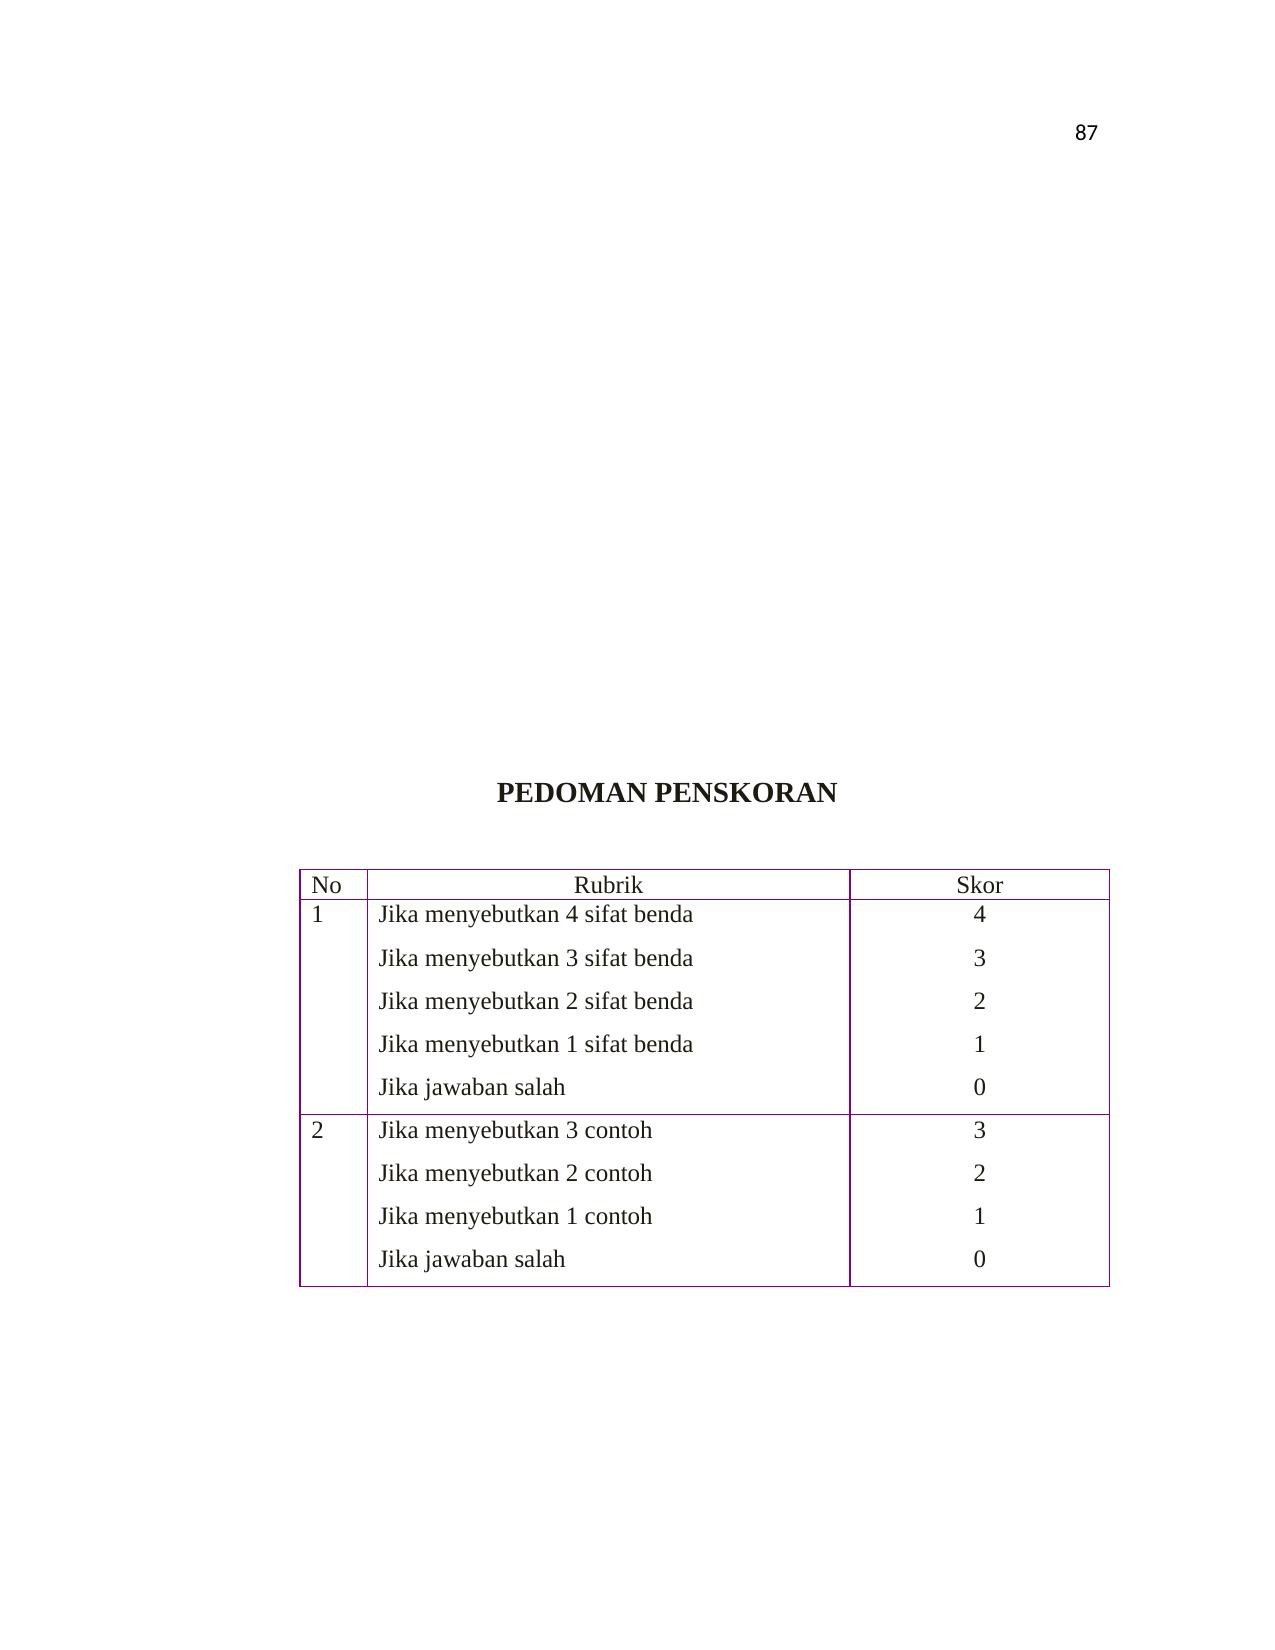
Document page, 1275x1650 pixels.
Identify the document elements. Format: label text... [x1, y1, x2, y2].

table_cell Jika menyebutkan 4 sifat benda Jika menyebutkan 3 sifat benda Jika menyebutkan 2 sifat benda Jika menyebutkan 1 sifat benda Jika jawaban salah [368, 900, 849, 1114]
table_cell 3 2 1 0 [851, 1115, 1109, 1286]
table_header Rubrik [368, 870, 849, 898]
table_cell Jika menyebutkan 3 contoh Jika menyebutkan 2 contoh Jika menyebutkan 1 contoh Jika jawaban salah [368, 1115, 849, 1286]
table_cell 4 3 2 1 0 [851, 900, 1109, 1114]
text PEDOMAN PENSKORAN [236, 775, 1098, 809]
table_header No [301, 870, 367, 898]
table_header Skor [851, 870, 1109, 898]
table_cell 2 [301, 1115, 367, 1286]
table_cell 1 [301, 900, 367, 1114]
